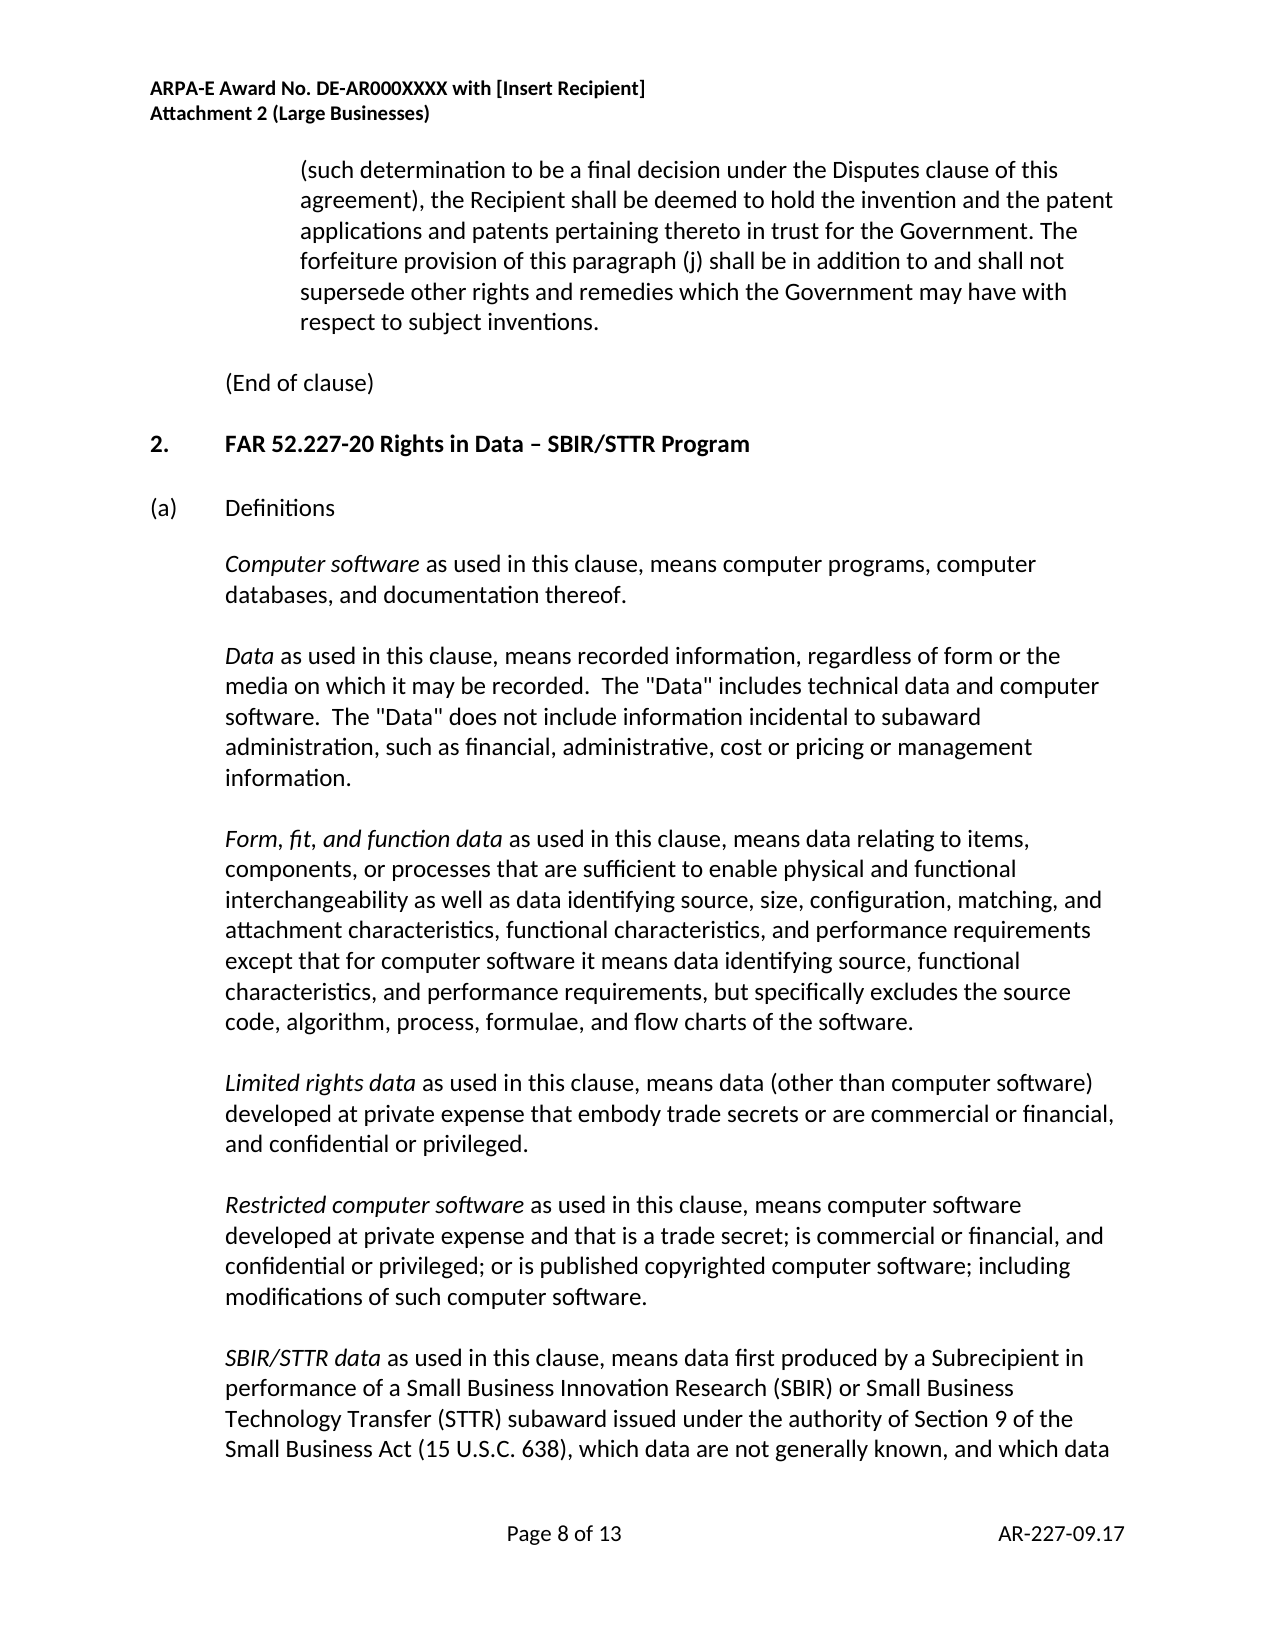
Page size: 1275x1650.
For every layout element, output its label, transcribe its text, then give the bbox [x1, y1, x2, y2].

text Form, fit, and function data as used in this clause, means data relating to items, components, or processes that are sufficient to enable physical and functional interchangeability as well as data identifying source, size, configuration, matching, and attachment characteristics, functional characteristics, and performance requirements except that for computer software it means data identifying source, functional characteristics, and performance requirements, but specifically excludes the source code, algorithm, process, formulae, and flow charts of the software. [225, 823, 1125, 1037]
text (End of clause) [225, 367, 1125, 398]
text Computer software as used in this clause, means computer programs, computer databases, and documentation thereof. [225, 548, 1125, 609]
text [225, 154, 1125, 337]
text Limited rights data as used in this clause, means data (other than computer software) developed at private expense that embody trade secrets or are commercial or financial, and confidential or privileged. [225, 1067, 1125, 1159]
text Data as used in this clause, means recorded information, regardless of form or the media on which it may be recorded. The "Data" includes technical data and computer software. The "Data" does not include information incidental to subaward administration, such as financial, administrative, cost or pricing or management information. [225, 640, 1125, 793]
text 2. FAR 52.227-20 Rights in Data – SBIR/STTR Program [150, 428, 1019, 459]
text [225, 1342, 1125, 1464]
text (a) Definitions [150, 492, 1125, 523]
text Restricted computer software as used in this clause, means computer software developed at private expense and that is a trade secret; is commercial or financial, and confidential or privileged; or is published copyrighted computer software; including modifications of such computer software. [225, 1189, 1125, 1311]
